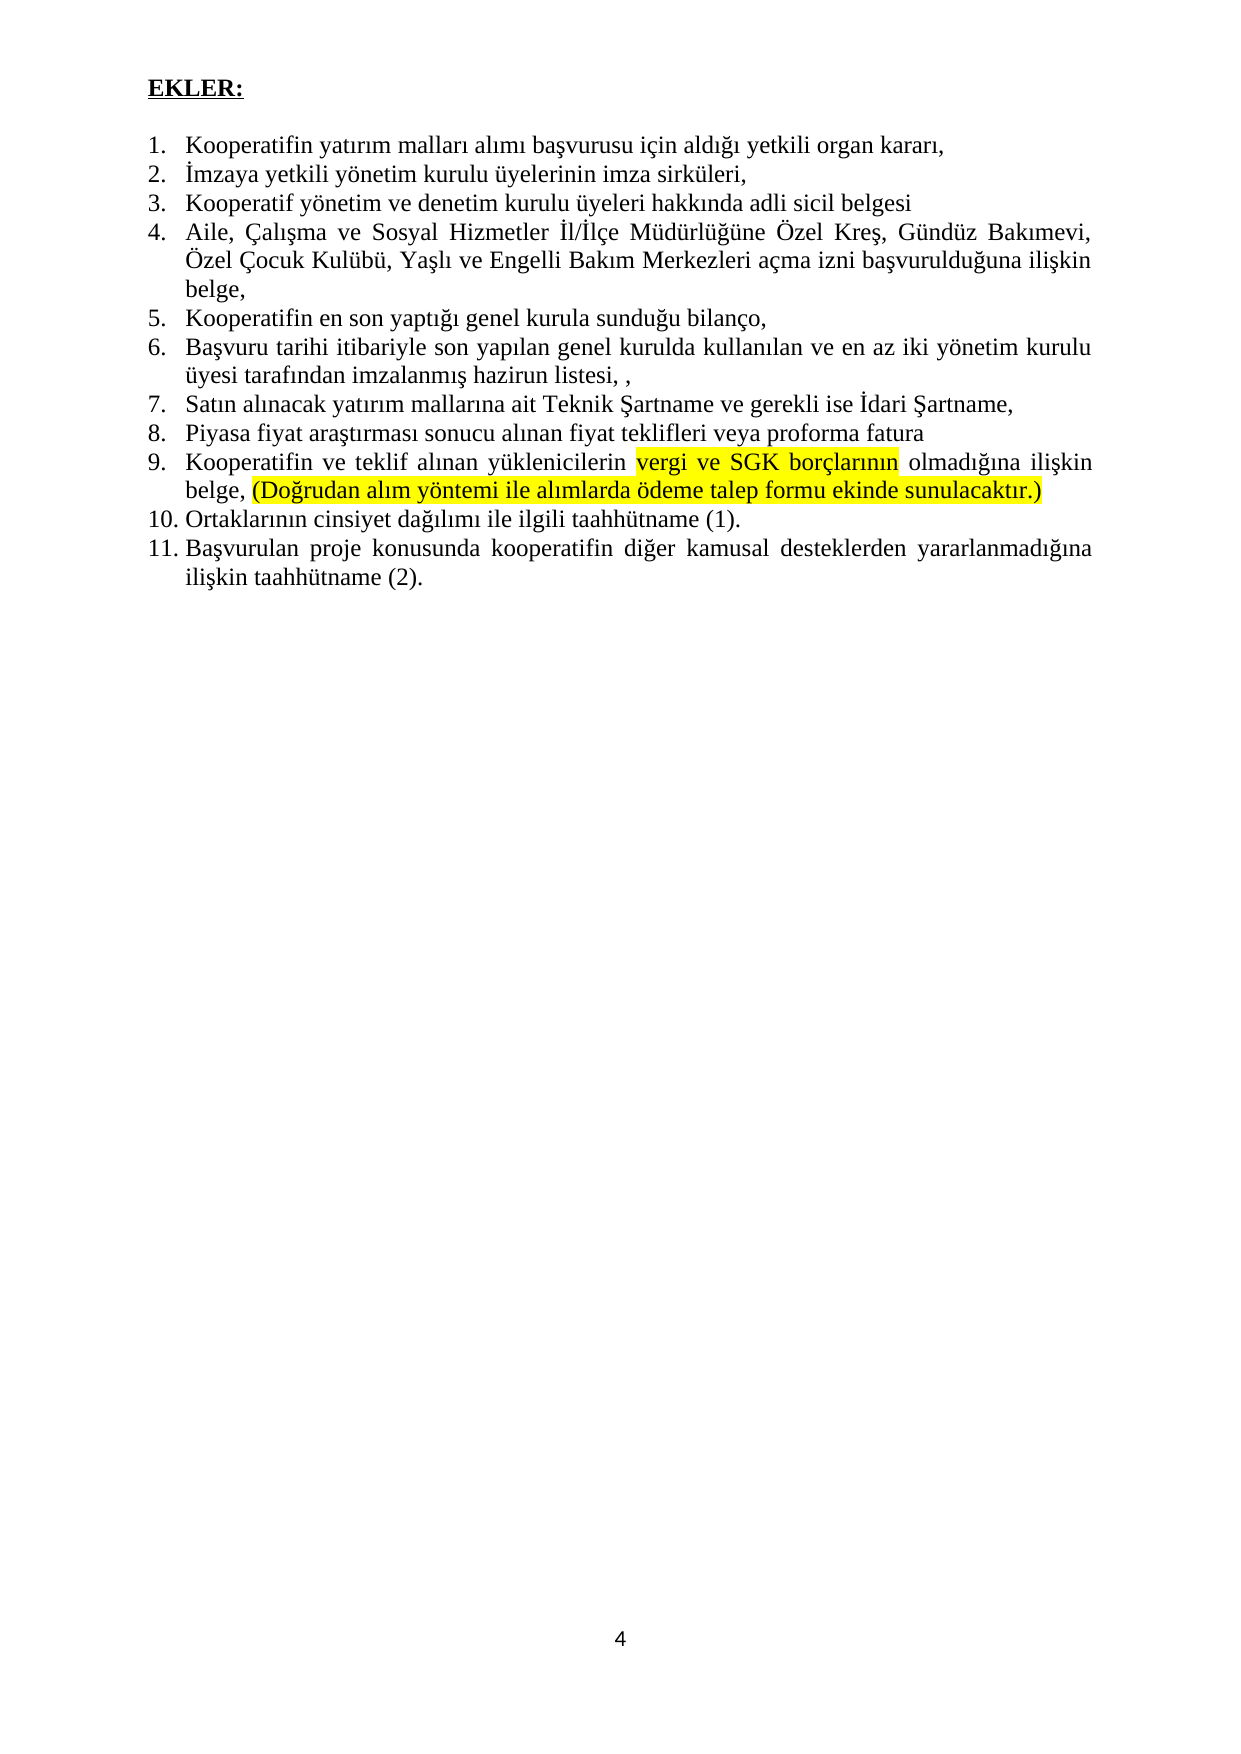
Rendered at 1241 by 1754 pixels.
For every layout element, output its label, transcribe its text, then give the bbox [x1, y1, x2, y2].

list Ortaklarının cinsiyet dağılımı ile ilgili taahhütname (1). [148, 504, 1093, 533]
list Kooperatifin en son yaptığı genel kurula sunduğu bilanço, [148, 303, 1093, 332]
list Piyasa fiyat araştırması sonucu alınan fiyat teklifleri veya proforma fatura [148, 418, 1093, 447]
list Kooperatif yönetim ve denetim kurulu üyeleri hakkında adli sicil belgesi [148, 188, 1093, 217]
list Kooperatifin ve teklif alınan yüklenicilerin vergi ve SGK borçlarının olmadığına ilişkin belge, (Doğrudan alım yöntemi ile alımlarda ödeme talep formu ekinde sunulacaktır.) [148, 447, 636, 504]
list Başvuru tarihi itibariyle son yapılan genel kurulda kullanılan ve en az iki yönetim kurulu üyesi tarafından imzalanmış hazirun listesi, , [148, 332, 1093, 389]
text EKLER: [148, 73, 1093, 102]
list İmzaya yetkili yönetim kurulu üyelerinin imza sirküleri, [148, 159, 1093, 188]
list Aile, Çalışma ve Sosyal Hizmetler İl/İlçe Müdürlüğüne Özel Kreş, Gündüz Bakımevi, Özel Çocuk Kulübü, Yaşlı ve Engelli Bakım Merkezleri açma izni başvurulduğuna ilişkin belge, [148, 217, 1093, 303]
list Kooperatifin ve teklif alınan yüklenicilerin vergi ve SGK borçlarının olmadığına ilişkin belge, (Doğrudan alım yöntemi ile alımlarda ödeme talep formu ekinde sunulacaktır.) [899, 447, 1093, 504]
list Başvurulan proje konusunda kooperatifin diğer kamusal desteklerden yararlanmadığına ilişkin taahhütname (2). [148, 533, 1093, 591]
list Kooperatifin yatırım malları alımı başvurusu için aldığı yetkili organ kararı, [148, 131, 1093, 159]
list Satın alınacak yatırım mallarına ait Teknik Şartname ve gerekli ise İdari Şartname, [148, 389, 1093, 418]
